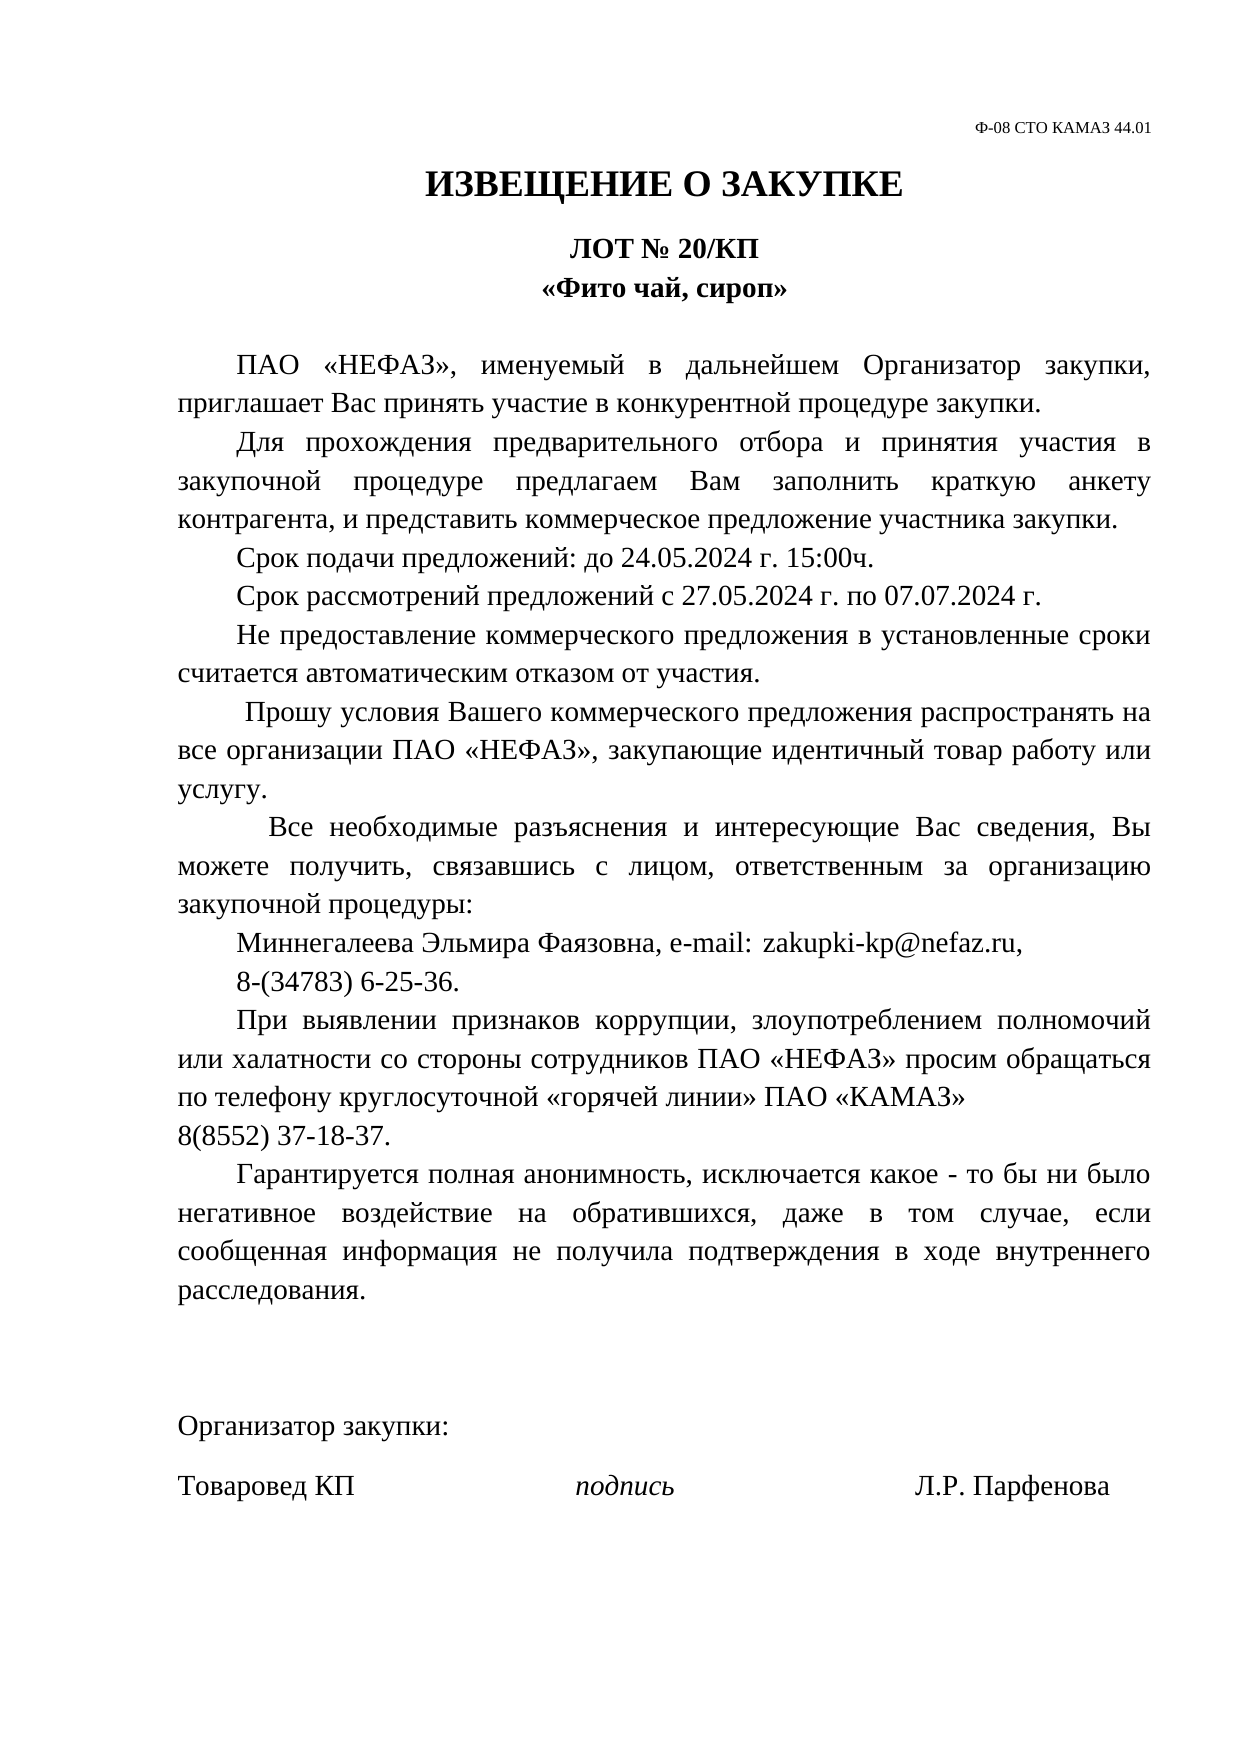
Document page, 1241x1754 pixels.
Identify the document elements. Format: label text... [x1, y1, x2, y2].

text ЛОТ № 20/КП [177, 231, 1152, 265]
text Товаровед КП подпись Л.Р. Парфенова [177, 1468, 1152, 1501]
text При выявлении признаков коррупции, злоупотреблением полномочий или халатности со стороны сотрудников ПАО «НЕФАЗ» просим обращаться по телефону круглосуточной «горячей линии» ПАО «КАМАЗ» [177, 1002, 1152, 1113]
text Ф-08 СТО КАМАЗ 44.01 [177, 118, 1152, 137]
text ПАО «НЕФАЗ», именуемый в дальнейшем Организатор закупки, приглашает Вас принять участие в конкурентной процедуре закупки. [177, 347, 1152, 419]
text Гарантируется полная анонимность, исключается какое - то бы ни было негативное воздействие на обратившихся, даже в том случае, если сообщенная информация не получила подтверждения в ходе внутреннего расследования. [177, 1156, 1152, 1306]
text «Фито чай, сироп» [177, 270, 1152, 303]
text 8(8552) 37-18-37. [177, 1118, 1152, 1151]
text Прошу условия Вашего коммерческого предложения распространять на все организации ПАО «НЕФАЗ», закупающие идентичный товар работу или услугу. [177, 694, 1152, 804]
text ИЗВЕЩЕНИЕ О ЗАКУПКЕ [177, 161, 1152, 204]
text Срок рассмотрений предложений с 27.05.2024 г. по 07.07.2024 г. [177, 578, 1152, 612]
text Миннегалеева Эльмира Фаязовна, e-mail: zakupki-kp@nefaz.ru, [177, 925, 1152, 959]
text 8-(34783) 6-25-36. [177, 964, 1152, 997]
text Не предоставление коммерческого предложения в установленные сроки считается автоматическим отказом от участия. [177, 617, 1152, 689]
text Все необходимые разъяснения и интересующие Вас сведения, Вы можете получить, связавшись с лицом, ответственным за организацию закупочной процедуры: [177, 809, 1152, 920]
text Для прохождения предварительного отбора и принятия участия в закупочной процедуре предлагаем Вам заполнить краткую анкету контрагента, и представить коммерческое предложение участника закупки. [177, 424, 1152, 535]
text Организатор закупки: [177, 1408, 1152, 1442]
text Срок подачи предложений: до 24.05.2024 г. 15:00ч. [177, 540, 1152, 573]
